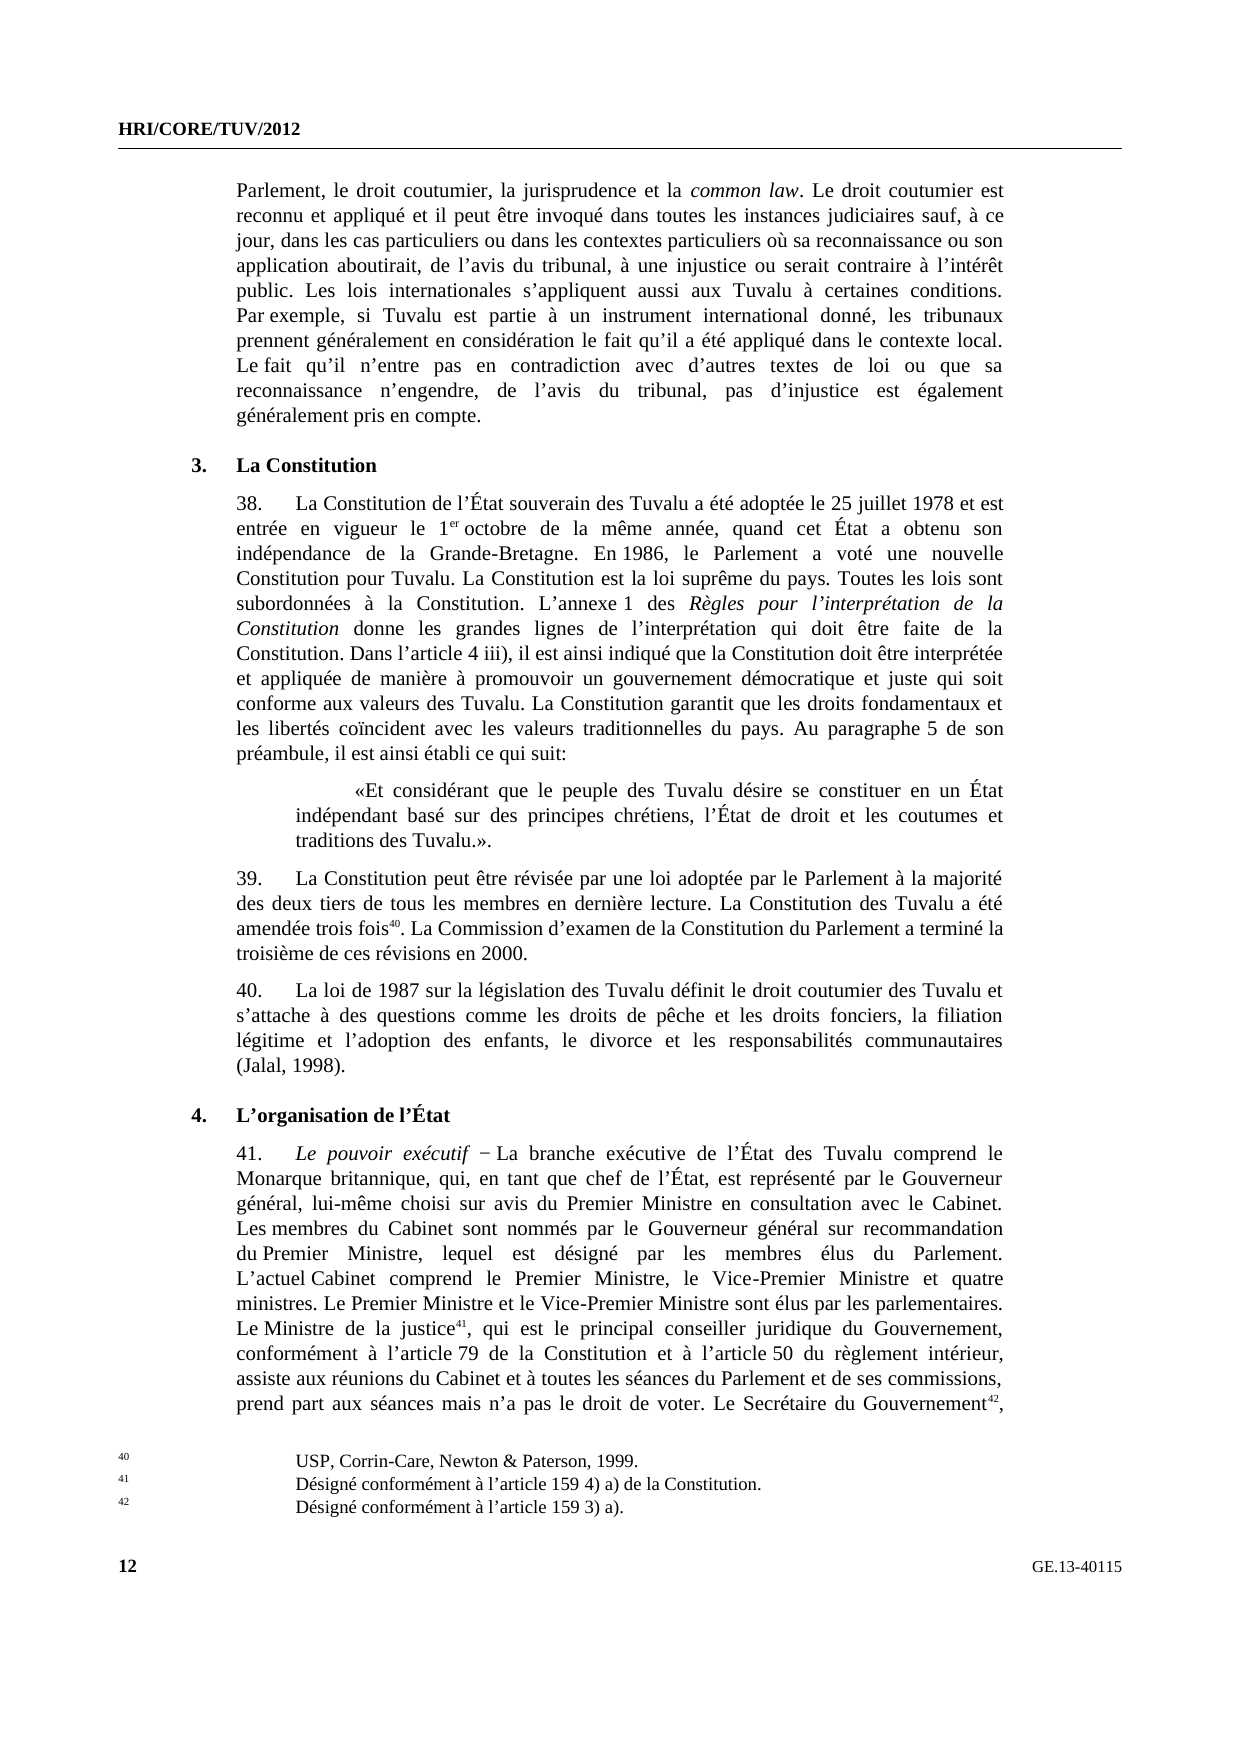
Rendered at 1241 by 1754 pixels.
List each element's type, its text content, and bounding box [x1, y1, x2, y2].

text 39. La Constitution peut être révisée par une loi adoptée par le Parlement à la majorité des deux tiers de tous les membres en dernière lecture. La Constitution des Tuvalu a été amendée trois fois. La Commission d’examen de la Constitution du Parlement a terminé la troisième de ces révisions en 2000. [236, 865, 1004, 965]
text 40. La loi de 1987 sur la législation des Tuvalu définit le droit coutumier des Tuvalu et s’attache à des questions comme les droits de pêche et les droits fonciers, la filiation légitime et l’adoption des enfants, le divorce et les responsabilités communautaires (Jalal, 1998). [236, 977, 1004, 1077]
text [236, 1140, 1004, 1415]
text 3. La Constitution [118, 452, 1004, 477]
text 4. L’organisation de l’État [118, 1102, 1004, 1127]
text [236, 177, 1004, 427]
text 38. La Constitution de l’État souverain des Tuvalu a été adoptée le 25 juillet 1978 et est entrée en vigueur le 1er octobre de la même année, quand cet État a obtenu son indépendance de la Grande-Bretagne. En 1986, le Parlement a voté une nouvelle Constitution pour Tuvalu. La Constitution est la loi suprême du pays. Toutes les lois sont subordonnées à la Constitution. L’annexe 1 des Règles pour l’interprétation de la Constitution donne les grandes lignes de l’interprétation qui doit être faite de la Constitution. Dans l’article 4 iii), il est ainsi indiqué que la Constitution doit être interprétée et appliquée de manière à promouvoir un gouvernement démocratique et juste qui soit conforme aux valeurs des Tuvalu. La Constitution garantit que les droits fondamentaux et les libertés coïncident avec les valeurs traditionnelles du pays. Au paragraphe 5 de son préambule, il est ainsi établi ce qui suit: [236, 490, 1004, 765]
text «Et considérant que le peuple des Tuvalu désire se constituer en un État indépendant basé sur des principes chrétiens, l’État de droit et les coutumes et traditions des Tuvalu.». [295, 777, 1004, 852]
